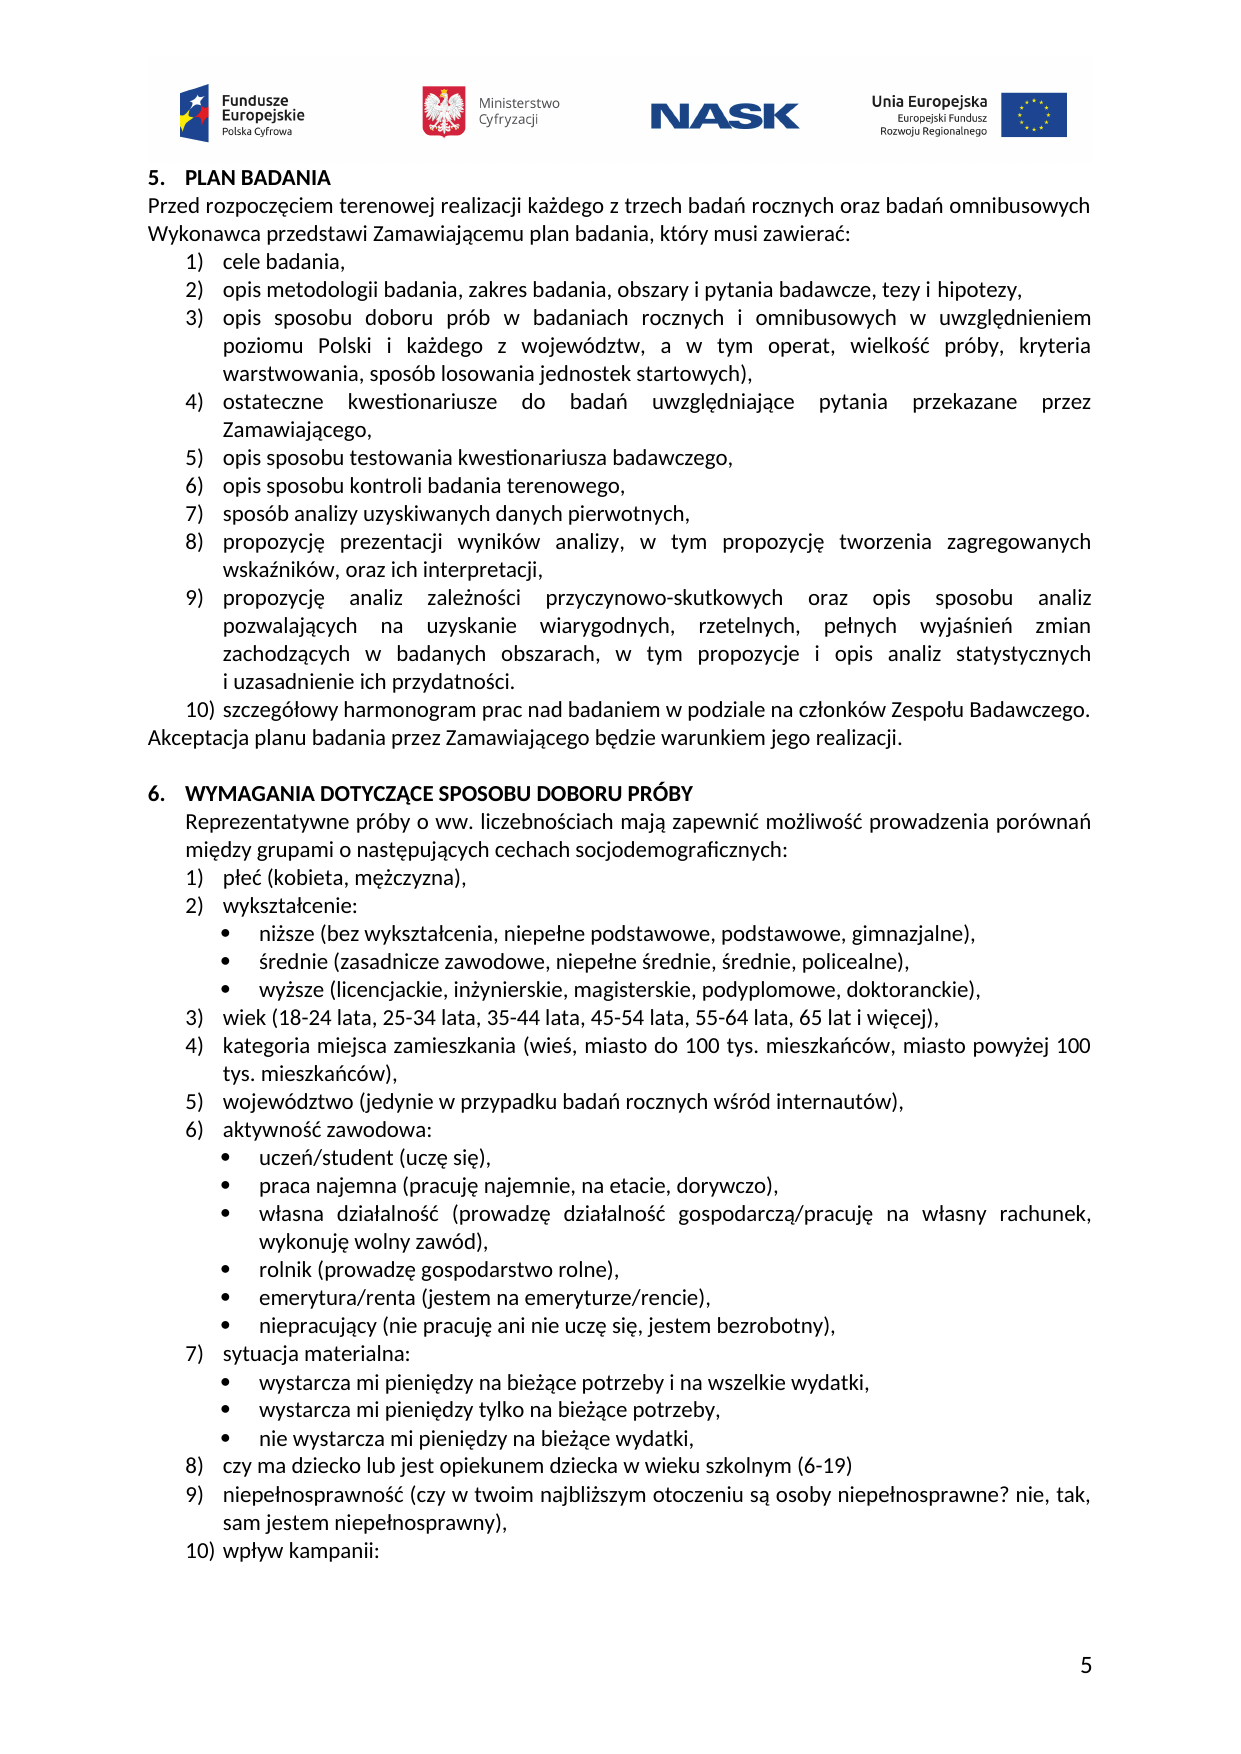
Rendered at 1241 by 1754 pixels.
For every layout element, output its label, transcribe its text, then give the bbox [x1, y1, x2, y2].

text Reprezentatywne próby o ww. liczebnościach mają zapewnić możliwość prowadzenia porównań między grupami o następujących cechach socjodemograficznych: [185, 807, 1093, 863]
list opis sposobu testowania kwestionariusza badawczego, [185, 443, 1093, 471]
list płeć (kobieta, mężczyzna), [185, 863, 1093, 891]
list wyższe (licencjackie, inżynierskie, magisterskie, podyplomowe, doktoranckie), [221, 975, 1093, 1003]
list PLAN BADANIA [148, 163, 1093, 191]
list czy ma dziecko lub jest opiekunem dziecka w wieku szkolnym (6-19) [185, 1452, 1093, 1480]
list ostateczne kwestionariusze do badań uwzględniające pytania przekazane przez Zamawiającego, [185, 387, 1093, 443]
list wykształcenie: [185, 891, 1093, 919]
text Akceptacja planu badania przez Zamawiającego będzie warunkiem jego realizacji. [148, 723, 1093, 751]
list opis sposobu kontroli badania terenowego, [185, 471, 1093, 499]
list opis sposobu doboru prób w badaniach rocznych i omnibusowych w uwzględnieniem poziomu Polski i każdego z województw, a w tym operat, wielkość próby, kryteria warstwowania, sposób losowania jednostek startowych), [185, 303, 1093, 387]
list niższe (bez wykształcenia, niepełne podstawowe, podstawowe, gimnazjalne), [221, 919, 1093, 947]
list propozycję analiz zależności przyczynowo-skutkowych oraz opis sposobu analiz pozwalających na uzyskanie wiarygodnych, rzetelnych, pełnych wyjaśnień zmian zachodzących w badanych obszarach, w tym propozycje i opis analiz statystycznych i uzasadnienie ich przydatności. [185, 583, 1093, 695]
list cele badania, [185, 247, 1093, 275]
list emerytura/renta (jestem na emeryturze/rencie), [221, 1283, 1093, 1312]
list uczeń/student (uczę się), [221, 1143, 1093, 1171]
list rolnik (prowadzę gospodarstwo rolne), [221, 1256, 1093, 1283]
list aktywność zawodowa: [185, 1115, 1093, 1143]
list wpływ kampanii: [185, 1536, 1093, 1564]
list niepracujący (nie pracuję ani nie uczę się, jestem bezrobotny), [221, 1312, 1093, 1339]
list kategoria miejsca zamieszkania (wieś, miasto do 100 tys. mieszkańców, miasto powyżej 100 tys. mieszkańców), [185, 1031, 1093, 1087]
list opis metodologii badania, zakres badania, obszary i pytania badawcze, tezy i hipotezy, [185, 275, 1093, 303]
list średnie (zasadnicze zawodowe, niepełne średnie, średnie, policealne), [221, 947, 1093, 975]
list sytuacja materialna: [185, 1339, 1093, 1368]
list wiek (18-24 lata, 25-34 lata, 35-44 lata, 45-54 lata, 55-64 lata, 65 lat i więcej), [185, 1003, 1093, 1031]
picture [147, 56, 1093, 163]
list niepełnosprawność (czy w twoim najbliższym otoczeniu są osoby niepełnosprawne? nie, tak, sam jestem niepełnosprawny), [185, 1480, 1093, 1536]
list szczegółowy harmonogram prac nad badaniem w podziale na członków Zespołu Badawczego. [185, 695, 1093, 723]
list sposób analizy uzyskiwanych danych pierwotnych, [185, 499, 1093, 527]
list propozycję prezentacji wyników analizy, w tym propozycję tworzenia zagregowanych wskaźników, oraz ich interpretacji, [185, 527, 1093, 583]
list wystarcza mi pieniędzy tylko na bieżące potrzeby, [221, 1396, 1093, 1424]
list wystarcza mi pieniędzy na bieżące potrzeby i na wszelkie wydatki, [221, 1368, 1093, 1396]
list województwo (jedynie w przypadku badań rocznych wśród internautów), [185, 1087, 1093, 1115]
list nie wystarcza mi pieniędzy na bieżące wydatki, [221, 1424, 1093, 1452]
list WYMAGANIA DOTYCZĄCE SPOSOBU DOBORU PRÓBY [148, 779, 1093, 807]
text Przed rozpoczęciem terenowej realizacji każdego z trzech badań rocznych oraz badań omnibusowych Wykonawca przedstawi Zamawiającemu plan badania, który musi zawierać: [148, 191, 1093, 247]
list własna działalność (prowadzę działalność gospodarczą/pracuję na własny rachunek, wykonuję wolny zawód), [221, 1199, 1093, 1256]
list praca najemna (pracuję najemnie, na etacie, dorywczo), [221, 1171, 1093, 1199]
